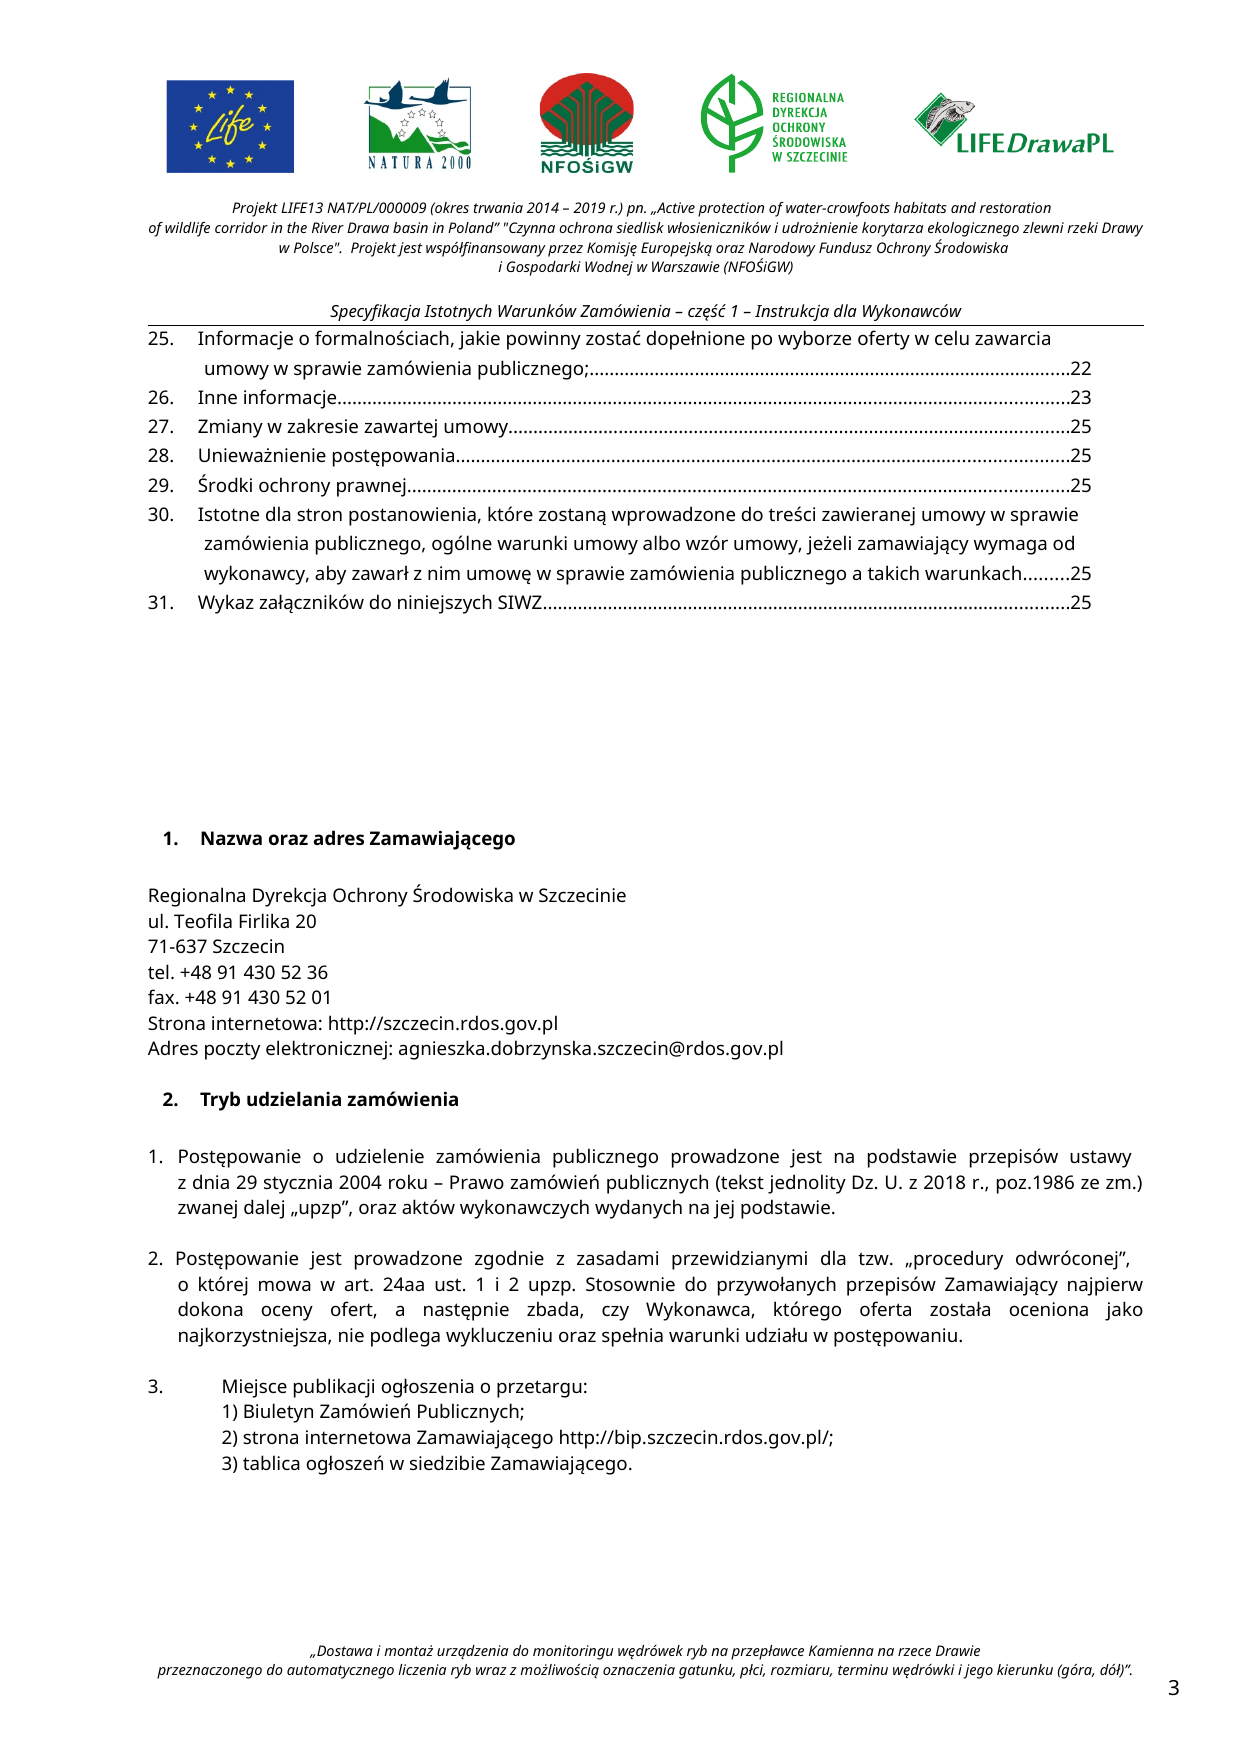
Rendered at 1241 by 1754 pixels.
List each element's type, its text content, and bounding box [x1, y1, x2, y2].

text Strona internetowa: http://szczecin.rdos.gov.pl [148, 1010, 1144, 1036]
text 1) Biuletyn Zamówień Publicznych; [221, 1399, 1144, 1424]
text 2) strona internetowa Zamawiającego http://bip.szczecin.rdos.gov.pl/; [221, 1424, 1144, 1450]
text 30. Istotne dla stron postanowienia, które zostaną wprowadzone do treści zawieranej umowy w sprawie zamówienia publicznego, ogólne warunki umowy albo wzór umowy, jeżeli zamawiający wymaga od wykonawcy, aby zawarł z nim umowę w sprawie zamówienia publicznego a takich warunkach 25 [148, 501, 1093, 585]
text 71-637 Szczecin [148, 934, 1144, 959]
text 31. Wykaz załączników do niniejszych SIWZ 25 [148, 589, 1093, 615]
text 1. Postępowanie o udzielenie zamówienia publicznego prowadzone jest na podstawie przepisów ustawy z dnia 29 stycznia 2004 roku – Prawo zamówień publicznych (tekst jednolity Dz. U. z 2018 r., poz.1986 ze zm.) zwanej dalej „upzp”, oraz aktów wykonawczych wydanych na jej podstawie. [148, 1143, 1144, 1220]
text 25. Informacje o formalnościach, jakie powinny zostać dopełnione po wyborze oferty w celu zawarcia umowy w sprawie zamówienia publicznego; 22 [148, 326, 1093, 381]
text 2. Postępowanie jest prowadzone zgodnie z zasadami przewidzianymi dla tzw. „procedury odwróconej”, o której mowa w art. 24aa ust. 1 i 2 upzp. Stosownie do przywołanych przepisów Zamawiający najpierw dokona oceny ofert, a następnie zbada, czy Wykonawca, którego oferta została oceniona jako najkorzystniejsza, nie podlega wykluczeniu oraz spełnia warunki udziału w postępowaniu. [148, 1246, 1144, 1348]
text 3) tablica ogłoszeń w siedzibie Zamawiającego. [221, 1450, 1144, 1475]
picture [903, 77, 1126, 173]
text ul. Teofila Firlika 20 [148, 908, 1144, 934]
picture [539, 73, 634, 173]
subtitle Nazwa oraz adres Zamawiającego [162, 825, 1144, 851]
text 29. Środki ochrony prawnej 25 [148, 472, 1093, 498]
picture [361, 73, 473, 173]
text 27. Zmiany w zakresie zawartej umowy. 25 [148, 413, 1093, 439]
text 26. Inne informacje 23 [148, 384, 1093, 410]
picture [166, 80, 294, 173]
text 3. Miejsce publikacji ogłoszenia o przetargu: [148, 1373, 1144, 1399]
text Adres poczty elektronicznej: agnieszka.dobrzynska.szczecin@rdos.gov.pl [148, 1036, 1144, 1061]
text Regionalna Dyrekcja Ochrony Środowiska w Szczecinie [148, 883, 1144, 908]
text fax. +48 91 430 52 01 [148, 985, 1144, 1010]
subtitle Tryb udzielania zamówienia [162, 1086, 1144, 1112]
text tel. +48 91 430 52 36 [148, 959, 1144, 985]
text 28. Unieważnienie postępowania 25 [148, 443, 1093, 468]
